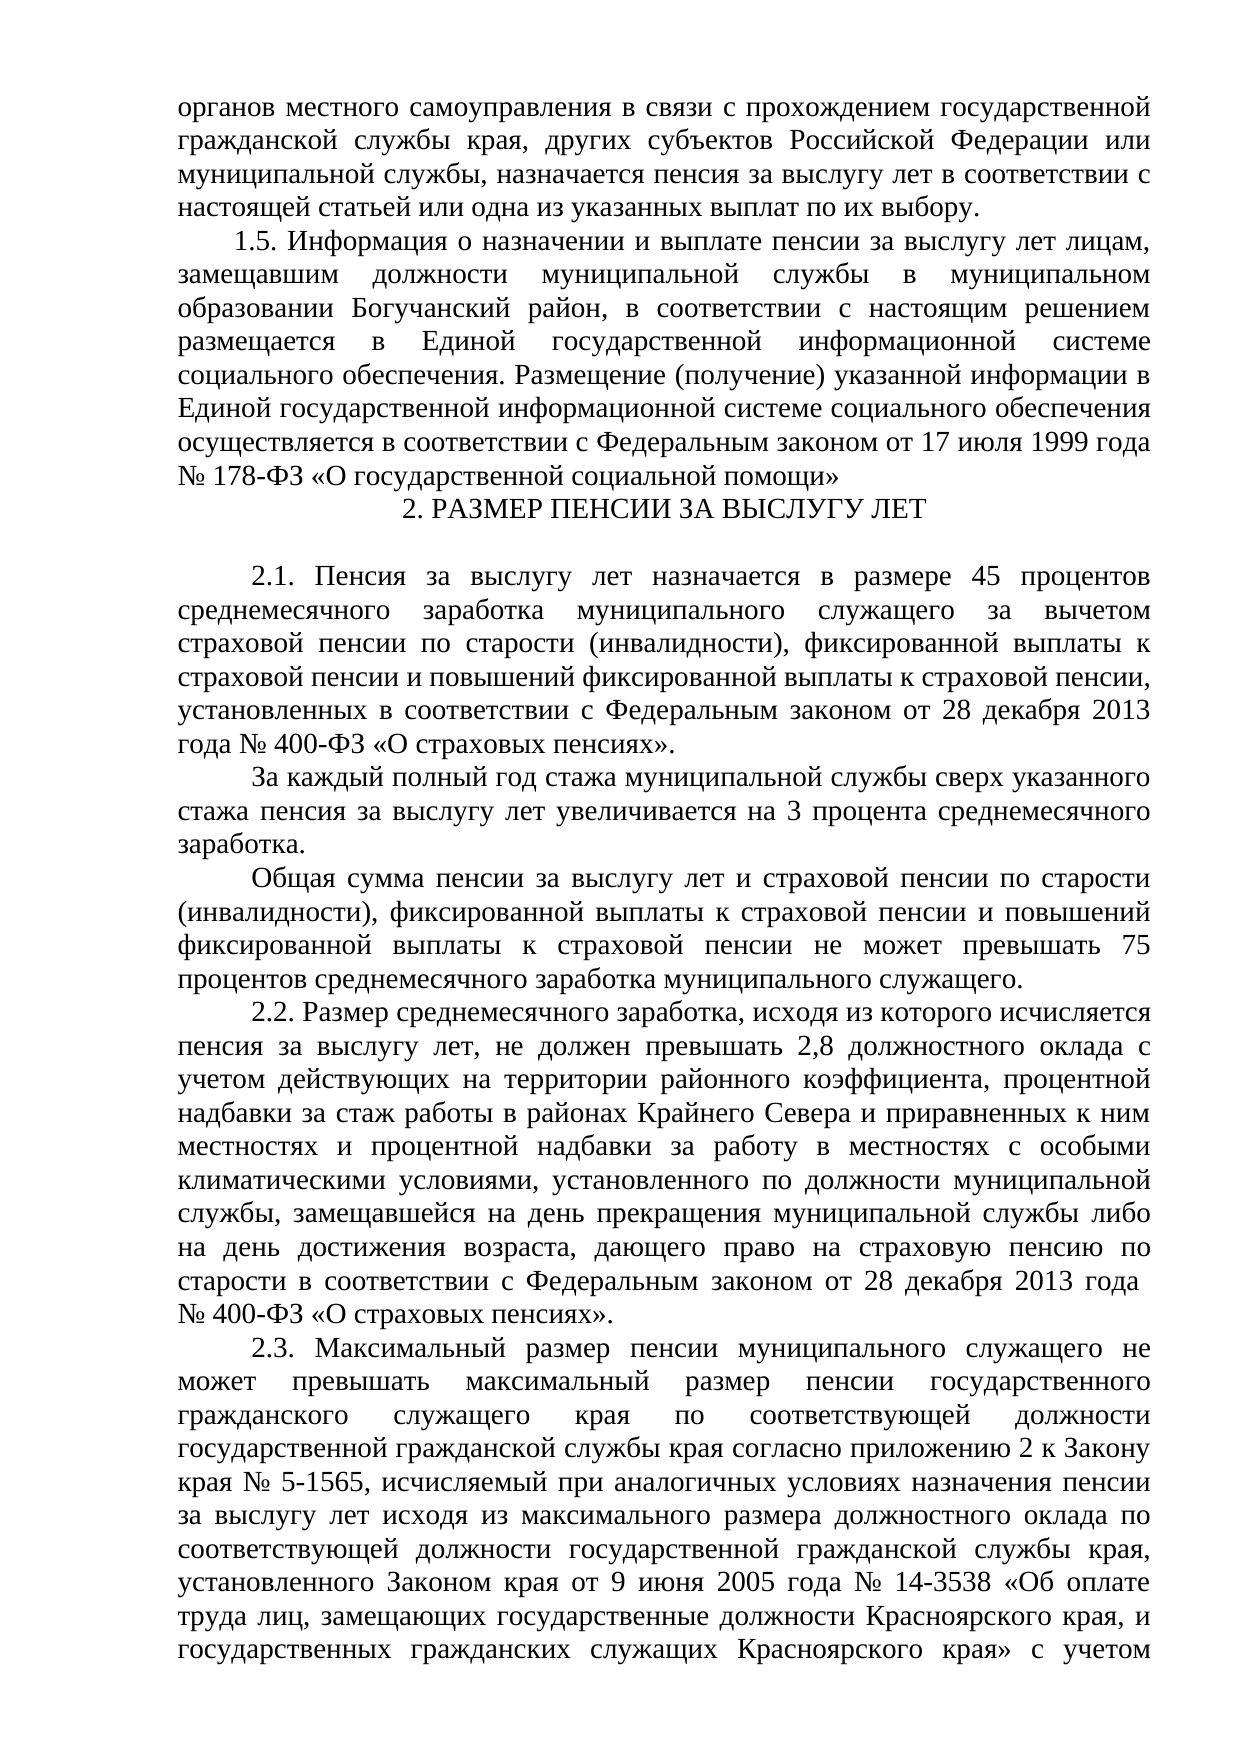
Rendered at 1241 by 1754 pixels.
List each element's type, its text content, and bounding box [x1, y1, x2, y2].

text 1.5. Информация о назначении и выплате пенсии за выслугу лет лицам, замещавшим должности муниципальной службы в муниципальном образовании Богучанский район, в соответствии с настоящим решением размещается в Единой государственной информационной системе социального обеспечения. Размещение (получение) указанной информации в Единой государственной информационной системе социального обеспечения осуществляется в соответствии с Федеральным законом от 17 июля 1999 года № 178-ФЗ «О государственной социальной помощи» [177, 223, 1152, 491]
text За каждый полный год стажа муниципальной службы сверх указанного стажа пенсия за выслугу лет увеличивается на 3 процента среднемесячного заработка. [177, 759, 1152, 860]
text Общая сумма пенсии за выслугу лет и страховой пенсии по старости (инвалидности), фиксированной выплаты к страховой пенсии и повышений фиксированной выплаты к страховой пенсии не может превышать 75 процентов среднемесячного заработка муниципального служащего. [177, 860, 1152, 994]
text 2.2. Размер среднемесячного заработка, исходя из которого исчисляется пенсия за выслугу лет, не должен превышать 2,8 должностного оклада с учетом действующих на территории районного коэффициента, процентной надбавки за стаж работы в районах Крайнего Севера и приравненных к ним местностях и процентной надбавки за работу в местностях с особыми климатическими условиями, установленного по должности муниципальной службы, замещавшейся на день прекращения муниципальной службы либо на день достижения возраста, дающего право на страховую пенсию по старости в соответствии с Федеральным законом от 28 декабря 2013 года № 400-ФЗ «О страховых пенсиях». [177, 994, 1152, 1330]
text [177, 1330, 1152, 1665]
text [177, 89, 1152, 223]
text 2. РАЗМЕР ПЕНСИИ ЗА ВЫСЛУГУ ЛЕТ [177, 491, 1152, 525]
text 2.1. Пенсия за выслугу лет назначается в размере 45 процентов среднемесячного заработка муниципального служащего за вычетом страховой пенсии по старости (инвалидности), фиксированной выплаты к страховой пенсии и повышений фиксированной выплаты к страховой пенсии, установленных в соответствии с Федеральным законом от 28 декабря 2013 года № 400-ФЗ «О страховых пенсиях». [177, 558, 1152, 759]
